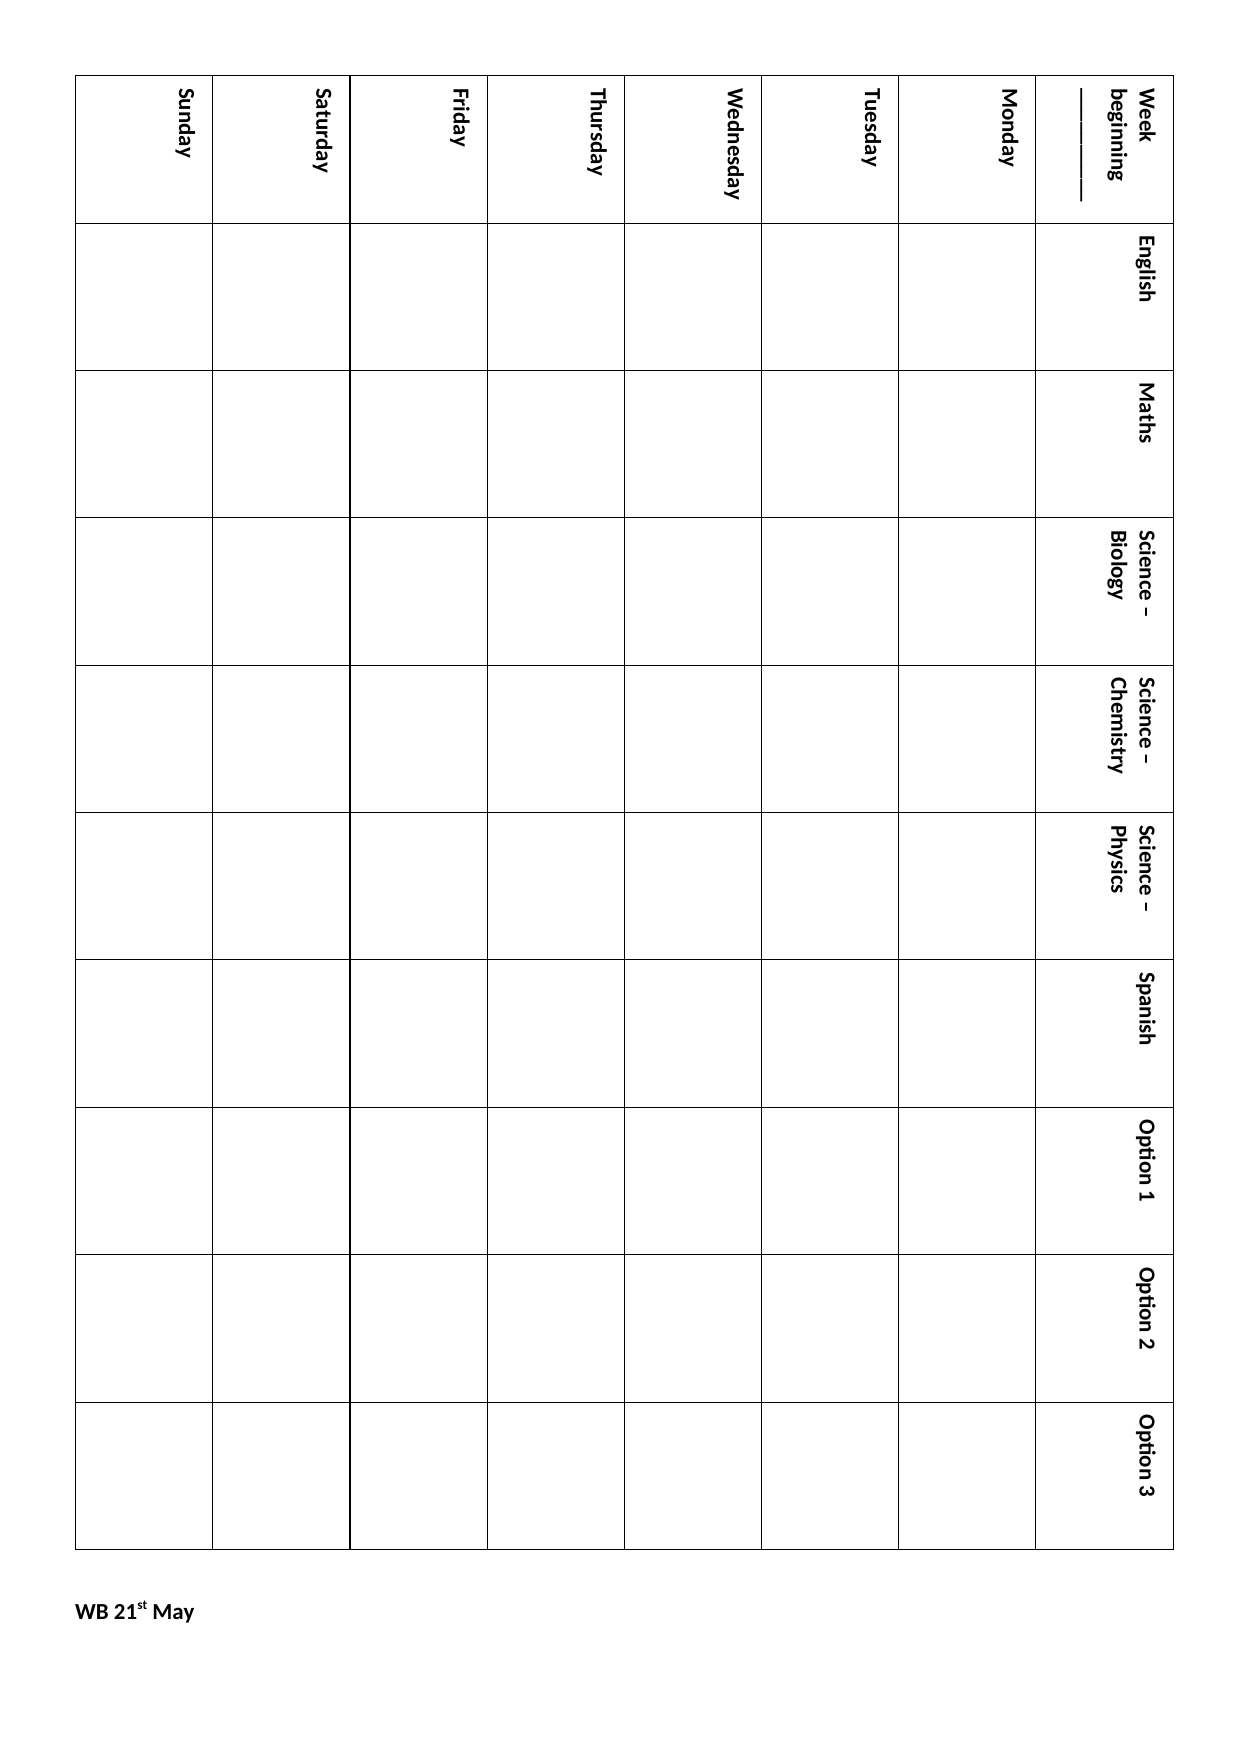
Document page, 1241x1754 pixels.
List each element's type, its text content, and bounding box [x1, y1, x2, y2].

table_header Week beginning __________ [1036, 76, 1173, 222]
table_cell [213, 224, 349, 370]
table_cell [762, 666, 898, 812]
table_cell [76, 813, 212, 959]
table_cell [76, 666, 212, 812]
table_cell [899, 1108, 1035, 1254]
table_cell [76, 1403, 212, 1549]
table_cell [213, 371, 349, 517]
table_cell [899, 518, 1035, 664]
table_cell Spanish [1036, 960, 1173, 1107]
table_header Wednesday [625, 76, 761, 222]
table_cell [625, 1108, 761, 1254]
table_cell [76, 224, 212, 370]
table_header Friday [351, 76, 487, 222]
table_cell [488, 813, 624, 959]
table_header Thursday [488, 76, 624, 222]
table_cell Option 3 [1036, 1403, 1173, 1549]
table_cell [488, 1403, 624, 1549]
table_cell [899, 371, 1035, 517]
table_cell [213, 666, 349, 812]
table_cell [488, 371, 624, 517]
table_header Monday [899, 76, 1035, 222]
table_cell Maths [1036, 371, 1173, 517]
table_cell [762, 224, 898, 370]
table_cell [625, 960, 761, 1107]
table_cell [625, 813, 761, 959]
table_cell [351, 518, 487, 664]
table_cell [899, 813, 1035, 959]
table_header Tuesday [762, 76, 898, 222]
table_cell English [1036, 224, 1173, 370]
table_header Sunday [76, 76, 212, 222]
table_cell [899, 1255, 1035, 1402]
table_cell [213, 813, 349, 959]
table_cell [488, 518, 624, 664]
table_cell [762, 1108, 898, 1254]
table_cell [488, 224, 624, 370]
table_cell [488, 666, 624, 812]
table_cell [76, 1255, 212, 1402]
table_cell [625, 1403, 761, 1549]
table_cell [762, 1255, 898, 1402]
table_cell [351, 1255, 487, 1402]
table_cell [625, 1255, 761, 1402]
table_cell [351, 1403, 487, 1549]
table_cell [213, 1108, 349, 1254]
table_cell [899, 224, 1035, 370]
table_cell [76, 518, 212, 664]
table_cell [488, 1108, 624, 1254]
table_cell [899, 1403, 1035, 1549]
table_cell [762, 371, 898, 517]
table_cell [213, 960, 349, 1107]
table_cell [76, 371, 212, 517]
table_cell [351, 1108, 487, 1254]
table_cell Option 2 [1036, 1255, 1173, 1402]
table_cell [351, 371, 487, 517]
table_cell [351, 813, 487, 959]
table_cell Option 1 [1036, 1108, 1173, 1254]
table_cell [762, 518, 898, 664]
table_cell [351, 960, 487, 1107]
table_cell Science – Biology [1036, 518, 1173, 664]
table_header Saturday [213, 76, 349, 222]
table_cell [351, 224, 487, 370]
table_cell [762, 813, 898, 959]
table_cell [625, 518, 761, 664]
table_cell Science – Chemistry [1036, 666, 1173, 812]
table_cell [899, 666, 1035, 812]
table_cell [625, 371, 761, 517]
table_cell [625, 666, 761, 812]
text WB 21st May [75, 1597, 1165, 1625]
table_cell [762, 1403, 898, 1549]
table_cell [213, 1255, 349, 1402]
table_cell [213, 518, 349, 664]
table_cell [899, 960, 1035, 1107]
table_cell [488, 1255, 624, 1402]
table_cell Science – Physics [1036, 813, 1173, 959]
table_cell [762, 960, 898, 1107]
table_cell [213, 1403, 349, 1549]
table_cell [76, 1108, 212, 1254]
table_cell [488, 960, 624, 1107]
table_cell [351, 666, 487, 812]
table_cell [76, 960, 212, 1107]
table_cell [625, 224, 761, 370]
